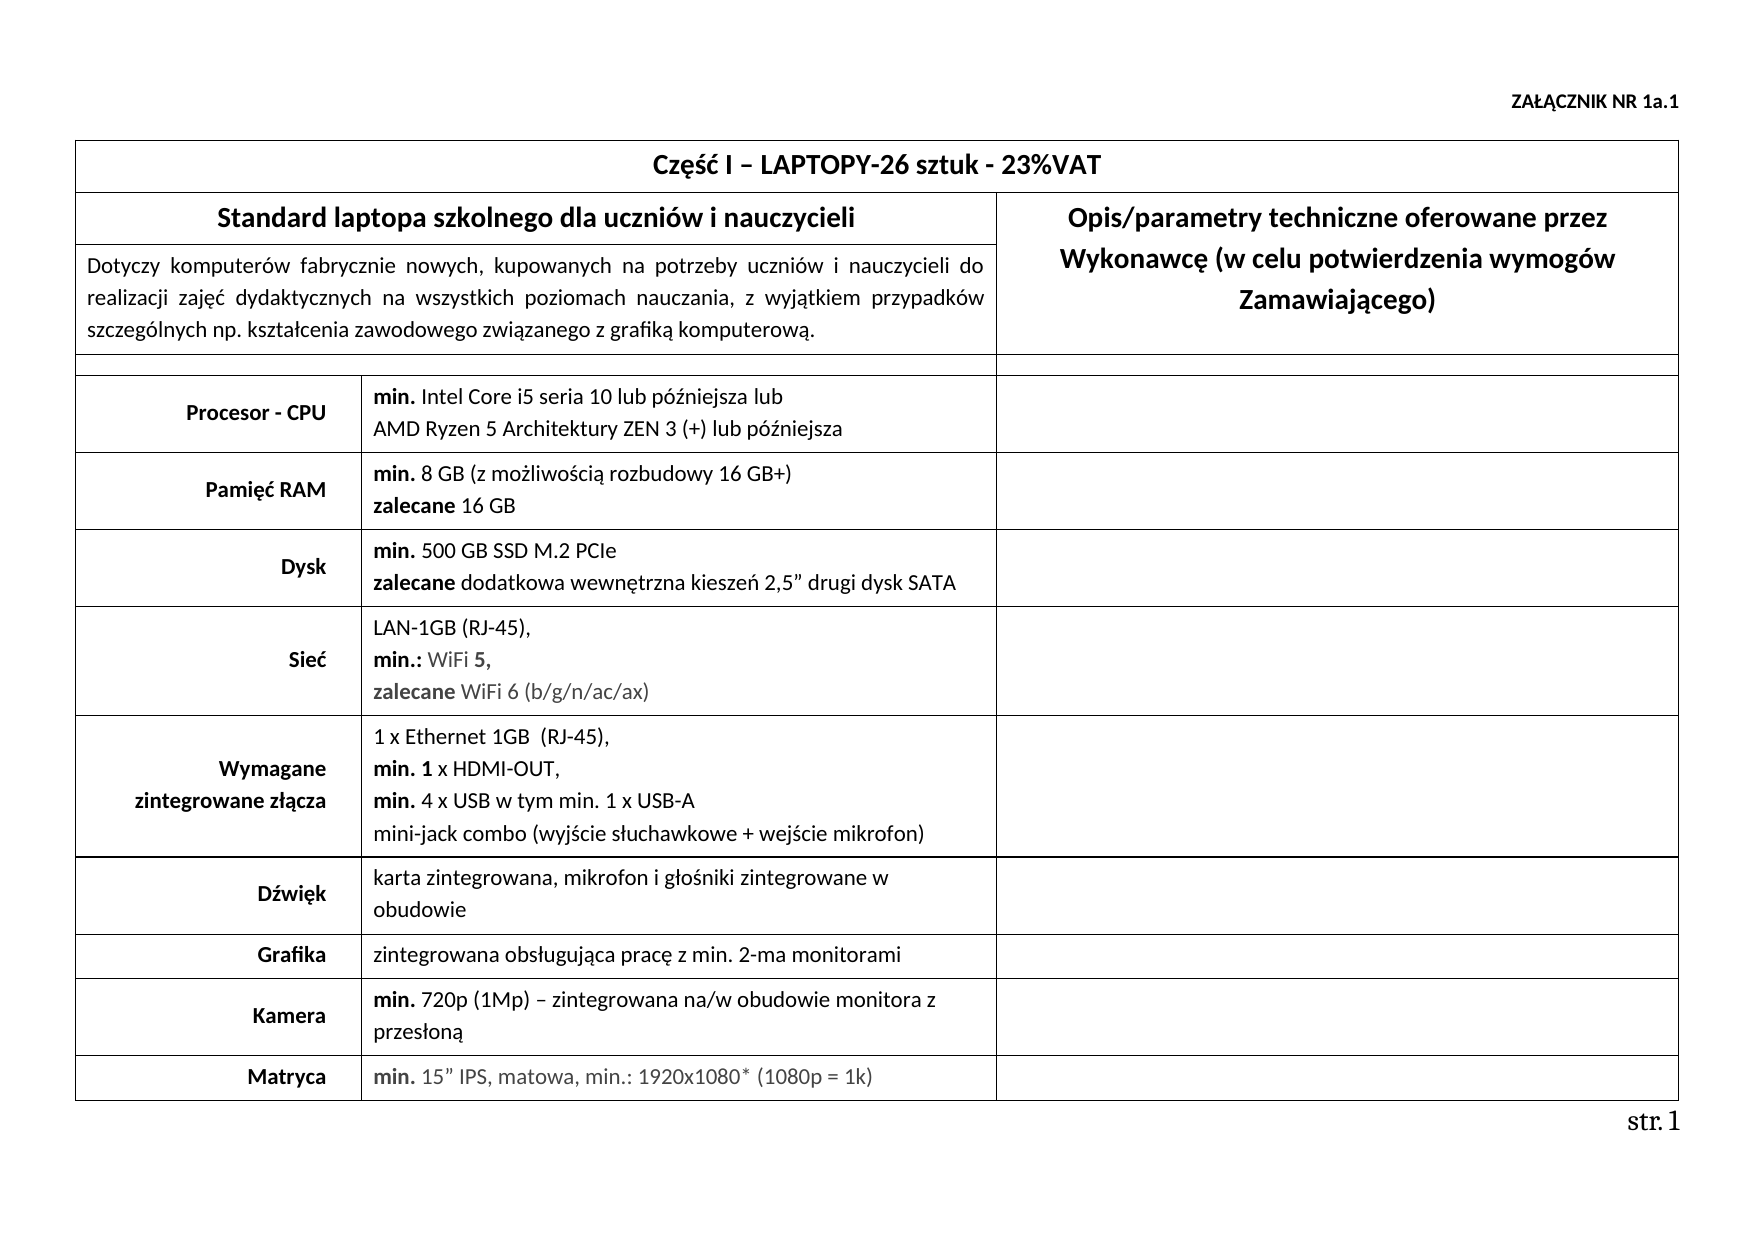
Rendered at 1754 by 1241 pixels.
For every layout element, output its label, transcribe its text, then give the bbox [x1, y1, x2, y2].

table_cell Dźwięk [76, 858, 361, 933]
table_cell Grafika [76, 935, 361, 978]
table_cell min. Intel Core i5 seria 10 lub późniejsza lub AMD Ryzen 5 Architektury ZEN 3 (+) lub późniejsza [362, 376, 996, 452]
table_cell [997, 530, 1678, 606]
table_cell Dysk [76, 530, 361, 606]
table_cell Opis/parametry techniczne oferowane przez Wykonawcę (w celu potwierdzenia wymogów Zamawiającego) [997, 193, 1678, 353]
text ZAŁĄCZNIK NR 1a.1 [75, 89, 1679, 114]
table_cell Kamera [76, 979, 361, 1055]
table_cell [997, 935, 1678, 978]
table_cell min. 500 GB SSD M.2 PCIe zalecane dodatkowa wewnętrzna kieszeń 2,5” drugi dysk SATA [362, 530, 996, 606]
table_cell min. 8 GB (z możliwością rozbudowy 16 GB+) zalecane 16 GB [362, 453, 996, 529]
table_cell Dotyczy komputerów fabrycznie nowych, kupowanych na potrzeby uczniów i nauczycieli do realizacji zajęć dydaktycznych na wszystkich poziomach nauczania, z wyjątkiem przypadków szczególnych np. kształcenia zawodowego związanego z grafiką komputerową. [76, 245, 996, 353]
table_cell LAN-1GB (RJ-45), min.: WiFi 5, zalecane WiFi 6 (b/g/n/ac/ax) [362, 607, 996, 715]
table_cell min. 15” IPS, matowa, min.: 1920x1080* (1080p = 1k) [362, 1056, 996, 1100]
table_cell [997, 716, 1678, 856]
table_cell Procesor - CPU [76, 376, 361, 452]
table_cell Wymagane zintegrowane złącza [76, 716, 361, 856]
table_cell [997, 858, 1678, 933]
table_cell Pamięć RAM [76, 453, 361, 529]
table_cell [997, 979, 1678, 1055]
table_cell [997, 1056, 1678, 1100]
table_cell [76, 355, 996, 375]
table_cell [997, 453, 1678, 529]
table_cell karta zintegrowana, mikrofon i głośniki zintegrowane w obudowie [362, 858, 996, 933]
table_cell min. 720p (1Mp) – zintegrowana na/w obudowie monitora z przesłoną [362, 979, 996, 1055]
table_cell Matryca [76, 1056, 361, 1100]
table_cell Standard laptopa szkolnego dla uczniów i nauczycieli [76, 193, 996, 244]
table_cell 1 x Ethernet 1GB (RJ-45), min. 1 x HDMI-OUT, min. 4 x USB w tym min. 1 x USB-A mini-jack combo (wyjście słuchawkowe + wejście mikrofon) [362, 716, 996, 856]
table_cell [997, 355, 1678, 375]
table_cell Sieć [76, 607, 361, 715]
table_header Część I – LAPTOPY-26 sztuk - 23%VAT [76, 141, 1678, 192]
table_cell [997, 607, 1678, 715]
table_cell zintegrowana obsługująca pracę z min. 2-ma monitorami [362, 935, 996, 978]
table_cell [997, 376, 1678, 452]
